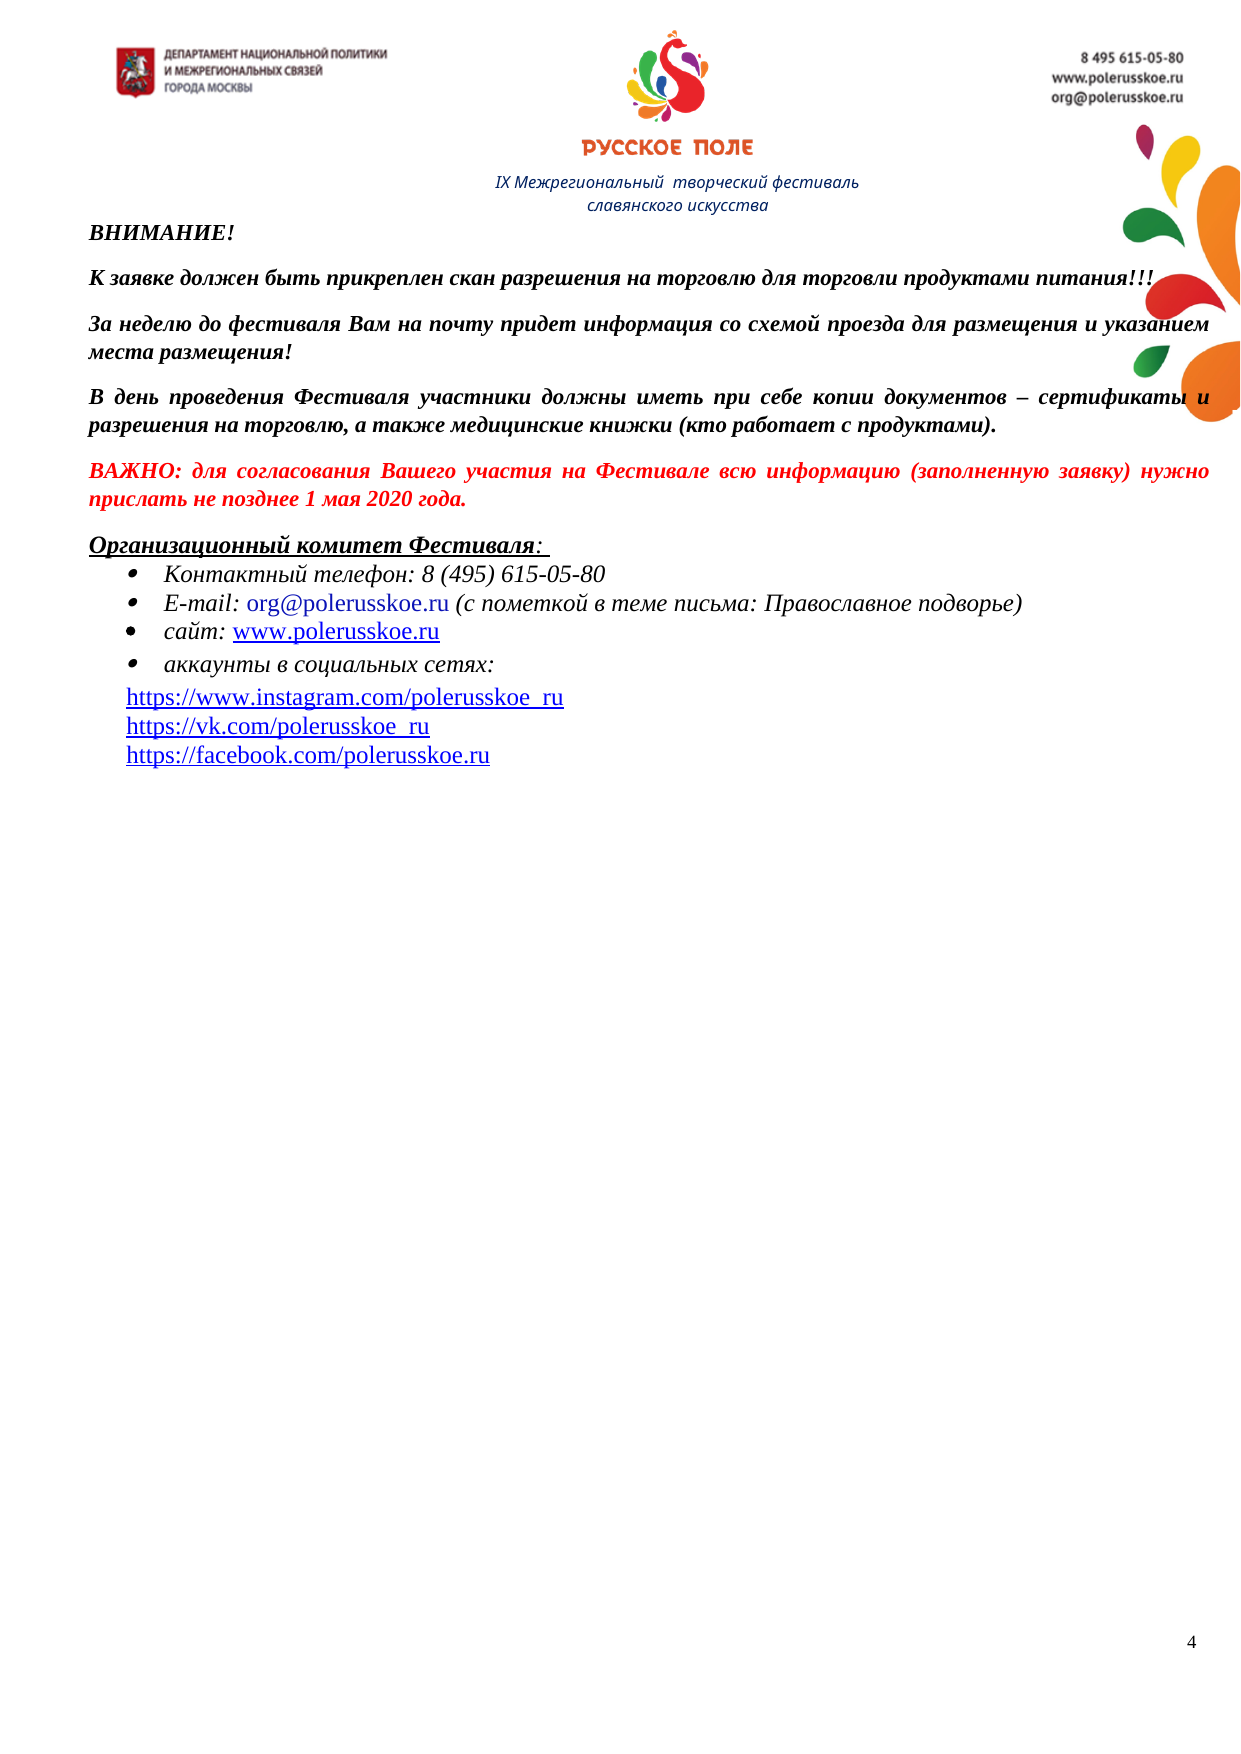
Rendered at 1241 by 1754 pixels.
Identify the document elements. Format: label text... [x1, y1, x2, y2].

text https://www.instagram.com/polerusskoe_ru [126, 682, 1240, 711]
text ВАЖНО: для согласования Вашего участия на Фестивале всю информацию (заполненную заявку) нужно прислать не позднее 1 мая 2020 года. [89, 457, 1211, 511]
text К заявке должен быть прикреплен скан разрешения на торговлю для торговли продуктами питания!!! [89, 264, 1211, 291]
text ВНИМАНИЕ! [89, 219, 1211, 246]
text За неделю до фестиваля Вам на почту придет информация со схемой проезда для размещения и указанием места размещения! [89, 309, 1211, 364]
list Контактный телефон: 8 (495) 615-05-80 [126, 559, 1240, 588]
picture [572, 23, 757, 164]
text https://vk.com/polerusskoe_ru https://facebook.com/polerusskoe.ru [429, 711, 1240, 769]
text В день проведения Фестиваля участники должны иметь при себе копии документов – сертификаты и разрешения на торговлю, а также медицинские книжки (кто работает с продуктами). [89, 383, 1211, 438]
picture [1037, 39, 1241, 428]
list E-mail: org@polerusskoe.ru (с пометкой в теме письма: Православное подворье) [126, 588, 1240, 616]
list аккаунты в социальных сетях: [126, 649, 1240, 678]
picture [106, 24, 415, 123]
text Организационный комитет Фестиваля: [89, 530, 1240, 559]
list сайт: www.polerusskoe.ru [126, 616, 1240, 645]
